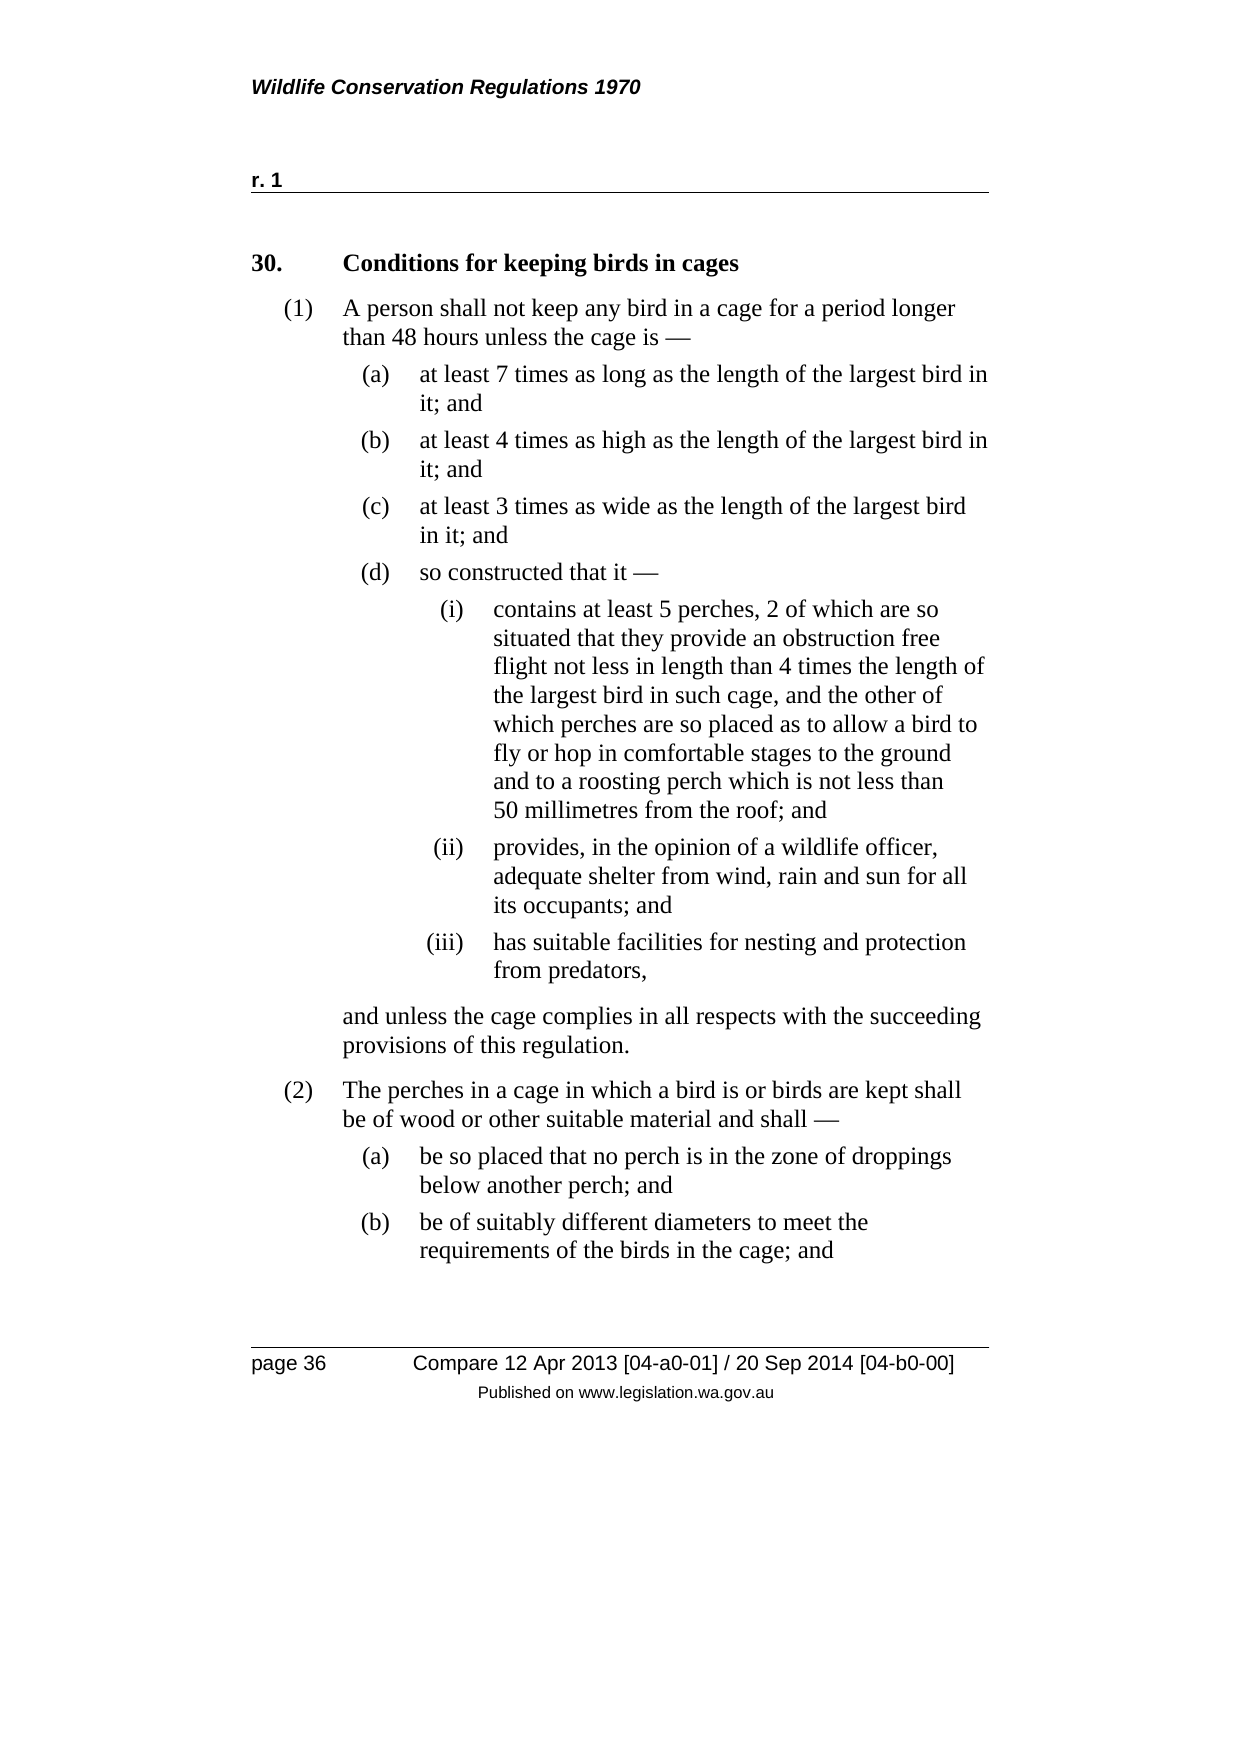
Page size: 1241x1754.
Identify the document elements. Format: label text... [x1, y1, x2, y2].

text (c) at least 3 times as wide as the length of the largest bird in it; and [251, 491, 989, 548]
text (ii) provides, in the opinion of a wildlife officer, adequate shelter from wind, rain and sun for all its occupants; and [251, 832, 989, 918]
text and unless the cage complies in all respects with the succeeding provisions of this regulation. [251, 1001, 989, 1058]
text (b) be of suitably different diameters to meet the requirements of the birds in the cage; and [251, 1207, 989, 1264]
text (b) at least 4 times as high as the length of the largest bird in it; and [251, 425, 989, 483]
text (i) contains at least 5 perches, 2 of which are so situated that they provide an obstruction free flight not less in length than 4 times the length of the largest bird in such cage, and the other of which perches are so placed as to allow a bird to fly or hop in comfortable stages to the ground and to a roosting perch which is not less than 50 millimetres from the roof; and [251, 594, 989, 824]
text (d) so constructed that it — [251, 557, 989, 586]
subtitle 30. Conditions for keeping birds in cages [251, 248, 989, 277]
text (a) be so placed that no perch is in the zone of droppings below another perch; and [251, 1141, 989, 1198]
text (2) The perches in a cage in which a bird is or birds are kept shall be of wood or other suitable material and shall — [251, 1075, 989, 1133]
text (a) at least 7 times as long as the length of the largest bird in it; and [251, 359, 989, 417]
text (iii) has suitable facilities for nesting and protection from predators, [251, 927, 989, 984]
text (1) A person shall not keep any bird in a cage for a period longer than 48 hours unless the cage is — [251, 293, 989, 351]
